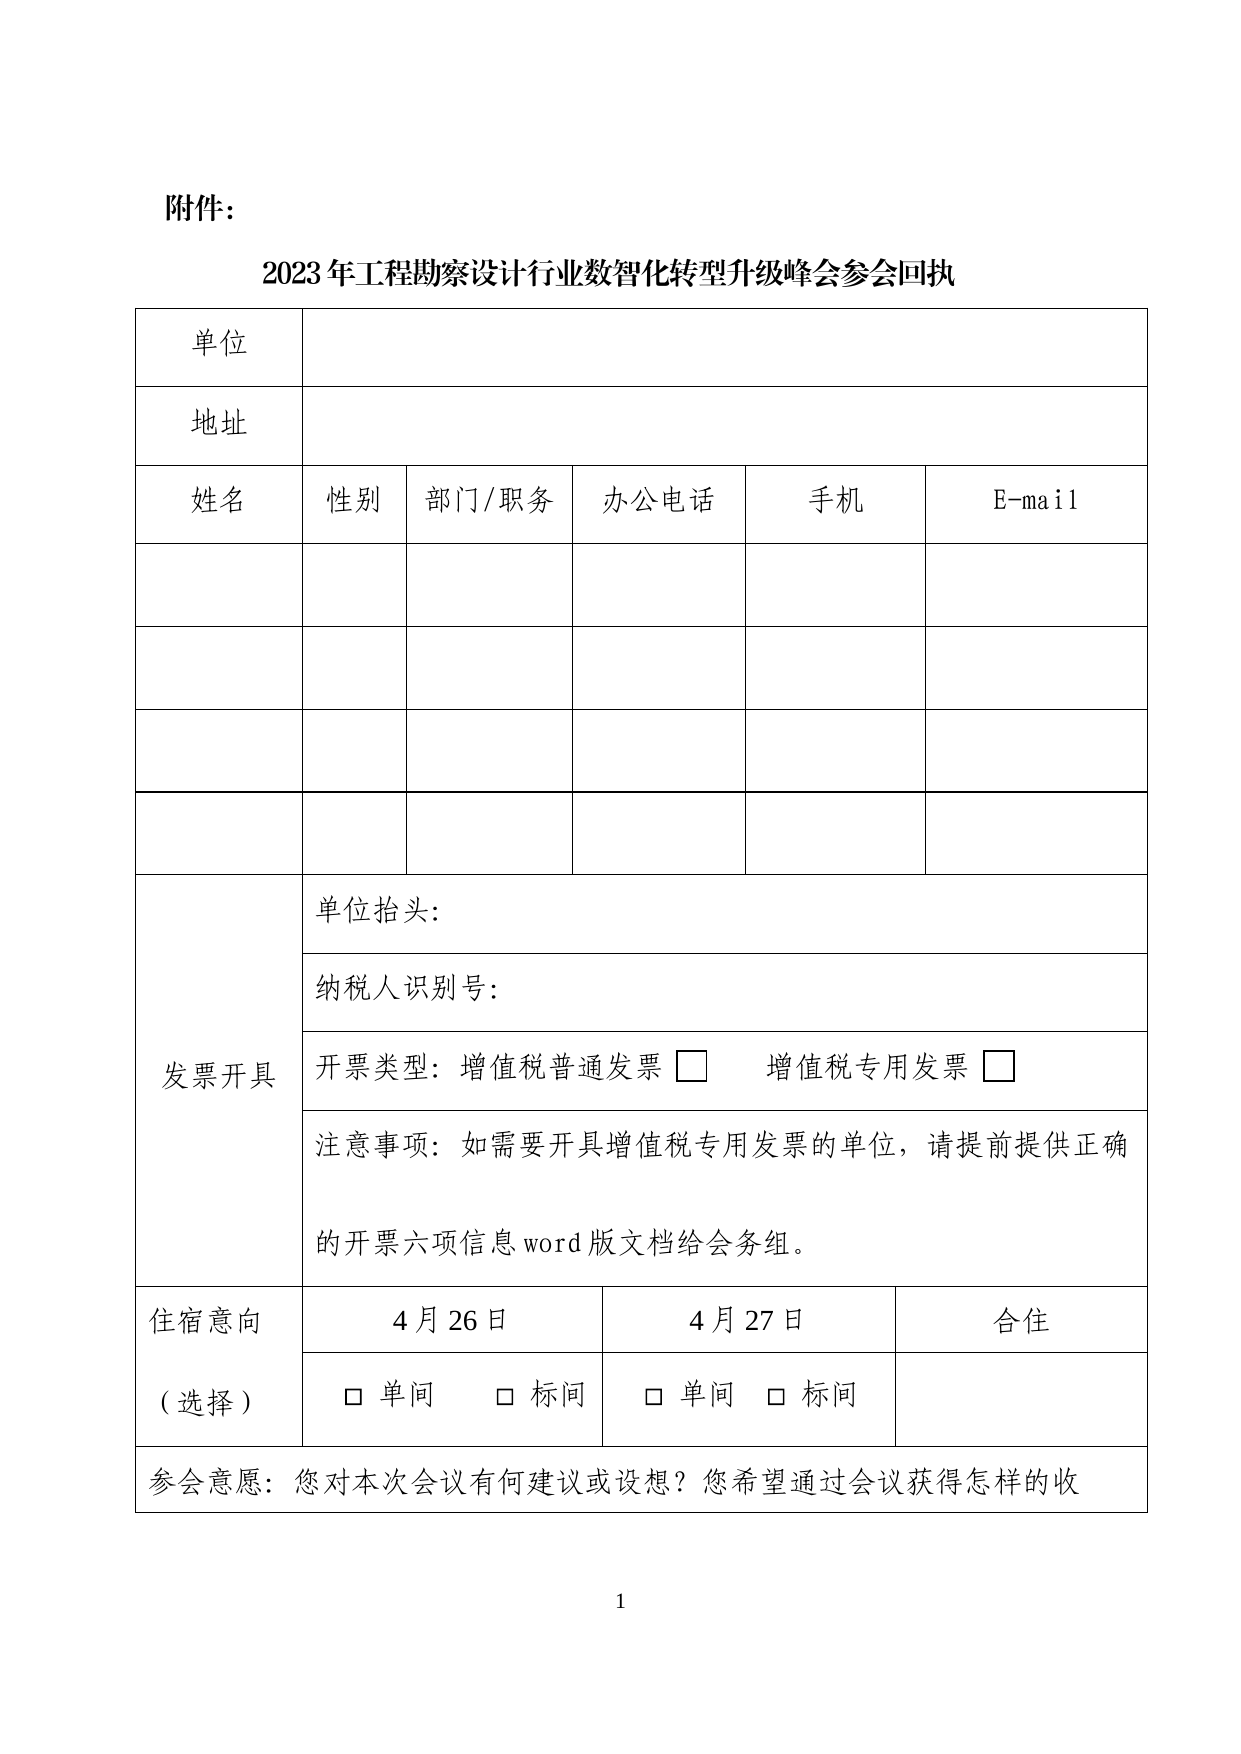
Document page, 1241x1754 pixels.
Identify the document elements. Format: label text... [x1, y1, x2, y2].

table_cell [407, 710, 572, 791]
table_cell 发票开具 [136, 875, 302, 1286]
table_cell 部门/职务 [407, 466, 572, 543]
table_cell 纳税人识别号： [303, 954, 1147, 1031]
table_cell [746, 544, 925, 626]
table_cell [573, 627, 745, 709]
table_cell 手机 [746, 466, 925, 543]
text 2023年工程勘察设计行业数智化转型升级峰会参会回执 [107, 243, 1075, 308]
table_cell [746, 710, 925, 791]
table_cell [407, 627, 572, 709]
table_cell [136, 710, 302, 791]
table_cell 单位抬头： [303, 875, 1147, 953]
table_cell [573, 793, 745, 874]
table_cell 单间 标间 [603, 1353, 895, 1446]
table_cell [573, 544, 745, 626]
table_cell 开票类型：增值税普通发票 增值税专用发票 [303, 1032, 1147, 1110]
text 附件： [165, 178, 1075, 243]
table_cell 注意事项：如需要开具增值税专用发票的单位，请提前提供正确的开票六项信息word版文档给会务组。 [303, 1111, 1147, 1286]
table_cell [303, 793, 406, 874]
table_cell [136, 1447, 1147, 1512]
table_cell [746, 627, 925, 709]
table_cell [303, 544, 406, 626]
table_cell 性别 [303, 466, 406, 543]
table_cell E-mail [926, 466, 1147, 543]
table_header [303, 309, 1147, 386]
table_cell [407, 793, 572, 874]
table_header 单位 [136, 309, 302, 386]
table_cell [926, 710, 1147, 791]
table_cell [926, 793, 1147, 874]
table_cell [303, 710, 406, 791]
table_cell [303, 627, 406, 709]
table_cell [896, 1353, 1147, 1446]
table_cell 合住 [896, 1287, 1147, 1352]
table_cell [407, 544, 572, 626]
table_cell 4月26日 [303, 1287, 602, 1352]
table_cell 住宿意向 （选择） [136, 1287, 302, 1446]
table_cell [136, 544, 302, 626]
table_cell 地址 [136, 387, 302, 465]
table_cell 4月27日 [603, 1287, 895, 1352]
table_cell [303, 387, 1147, 465]
table_cell [746, 793, 925, 874]
table_cell 单间 标间 [303, 1353, 602, 1446]
table_cell [573, 710, 745, 791]
table_cell 办公电话 [573, 466, 745, 543]
table_cell [136, 627, 302, 709]
table_cell [926, 544, 1147, 626]
table_cell [926, 627, 1147, 709]
table_cell 姓名 [136, 466, 302, 543]
table_cell [136, 793, 302, 874]
